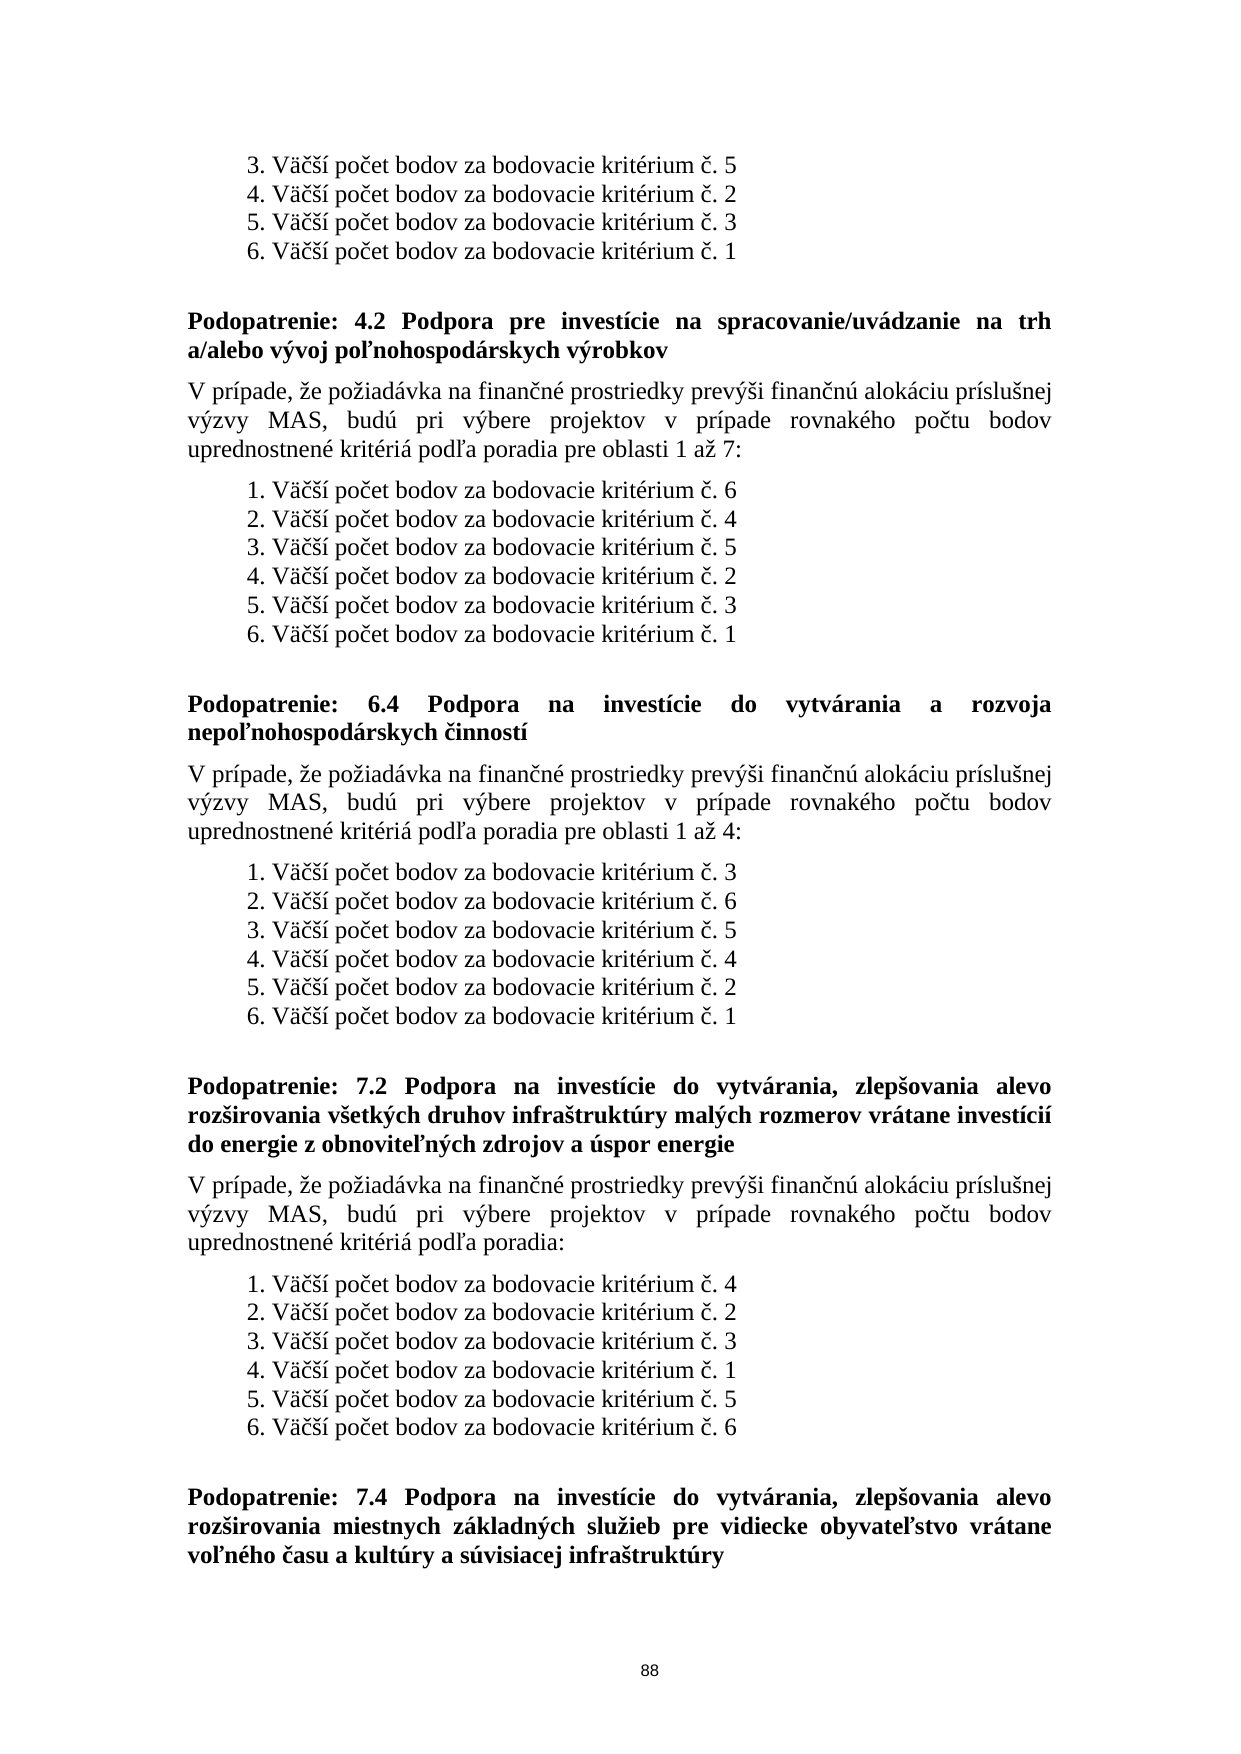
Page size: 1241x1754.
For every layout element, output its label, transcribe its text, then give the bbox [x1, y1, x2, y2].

text 5. Väčší počet bodov za bodovacie kritérium č. 5 [247, 1384, 1053, 1412]
text 6. Väčší počet bodov za bodovacie kritérium č. 1 [247, 1001, 1053, 1030]
text Podopatrenie: 4.2 Podpora pre investície na spracovanie/uvádzanie na trh a/alebo vývoj poľnohospodárskych výrobkov [187, 306, 1053, 364]
text 1. Väčší počet bodov za bodovacie kritérium č. 6 [247, 475, 1053, 504]
text 6. Väčší počet bodov za bodovacie kritérium č. 1 [247, 619, 1053, 647]
text Podopatrenie: 6.4 Podpora na investície do vytvárania a rozvoja nepoľnohospodárskych činností [187, 689, 1053, 746]
text 6. Väčší počet bodov za bodovacie kritérium č. 6 [247, 1412, 1053, 1441]
text 6. Väčší počet bodov za bodovacie kritérium č. 1 [247, 236, 1053, 265]
text 4. Väčší počet bodov za bodovacie kritérium č. 4 [247, 944, 1053, 972]
text 4. Väčší počet bodov za bodovacie kritérium č. 2 [247, 561, 1053, 590]
text Podopatrenie: 7.2 Podpora na investície do vytvárania, zlepšovania alevo rozširovania všetkých druhov infraštruktúry malých rozmerov vrátane investícií do energie z obnoviteľných zdrojov a úspor energie [187, 1071, 1053, 1157]
text 5. Väčší počet bodov za bodovacie kritérium č. 2 [247, 972, 1053, 1001]
text V prípade, že požiadávka na finančné prostriedky prevýši finančnú alokáciu príslušnej výzvy MAS, budú pri výbere projektov v prípade rovnakého počtu bodov uprednostnené kritériá podľa poradia: [187, 1170, 1053, 1256]
text 3. Väčší počet bodov za bodovacie kritérium č. 5 [247, 150, 1053, 179]
text 3. Väčší počet bodov za bodovacie kritérium č. 3 [247, 1326, 1053, 1355]
text V prípade, že požiadávka na finančné prostriedky prevýši finančnú alokáciu príslušnej výzvy MAS, budú pri výbere projektov v prípade rovnakého počtu bodov uprednostnené kritériá podľa poradia pre oblasti 1 až 4: [187, 759, 1053, 845]
text 4. Väčší počet bodov za bodovacie kritérium č. 2 [247, 179, 1053, 207]
text 1. Väčší počet bodov za bodovacie kritérium č. 4 [247, 1269, 1053, 1297]
text Podopatrenie: 7.4 Podpora na investície do vytvárania, zlepšovania alevo rozširovania miestnych základných služieb pre vidiecke obyvateľstvo vrátane voľného času a kultúry a súvisiacej infraštruktúry [187, 1482, 1053, 1569]
text 3. Väčší počet bodov za bodovacie kritérium č. 5 [247, 915, 1053, 944]
text 2. Väčší počet bodov za bodovacie kritérium č. 2 [247, 1297, 1053, 1326]
text 1. Väčší počet bodov za bodovacie kritérium č. 3 [247, 857, 1053, 886]
text 5. Väčší počet bodov za bodovacie kritérium č. 3 [247, 590, 1053, 619]
text 2. Väčší počet bodov za bodovacie kritérium č. 6 [247, 886, 1053, 915]
text 5. Väčší počet bodov za bodovacie kritérium č. 3 [247, 207, 1053, 236]
text 3. Väčší počet bodov za bodovacie kritérium č. 5 [247, 532, 1053, 561]
text 2. Väčší počet bodov za bodovacie kritérium č. 4 [247, 504, 1053, 532]
text 4. Väčší počet bodov za bodovacie kritérium č. 1 [247, 1355, 1053, 1384]
